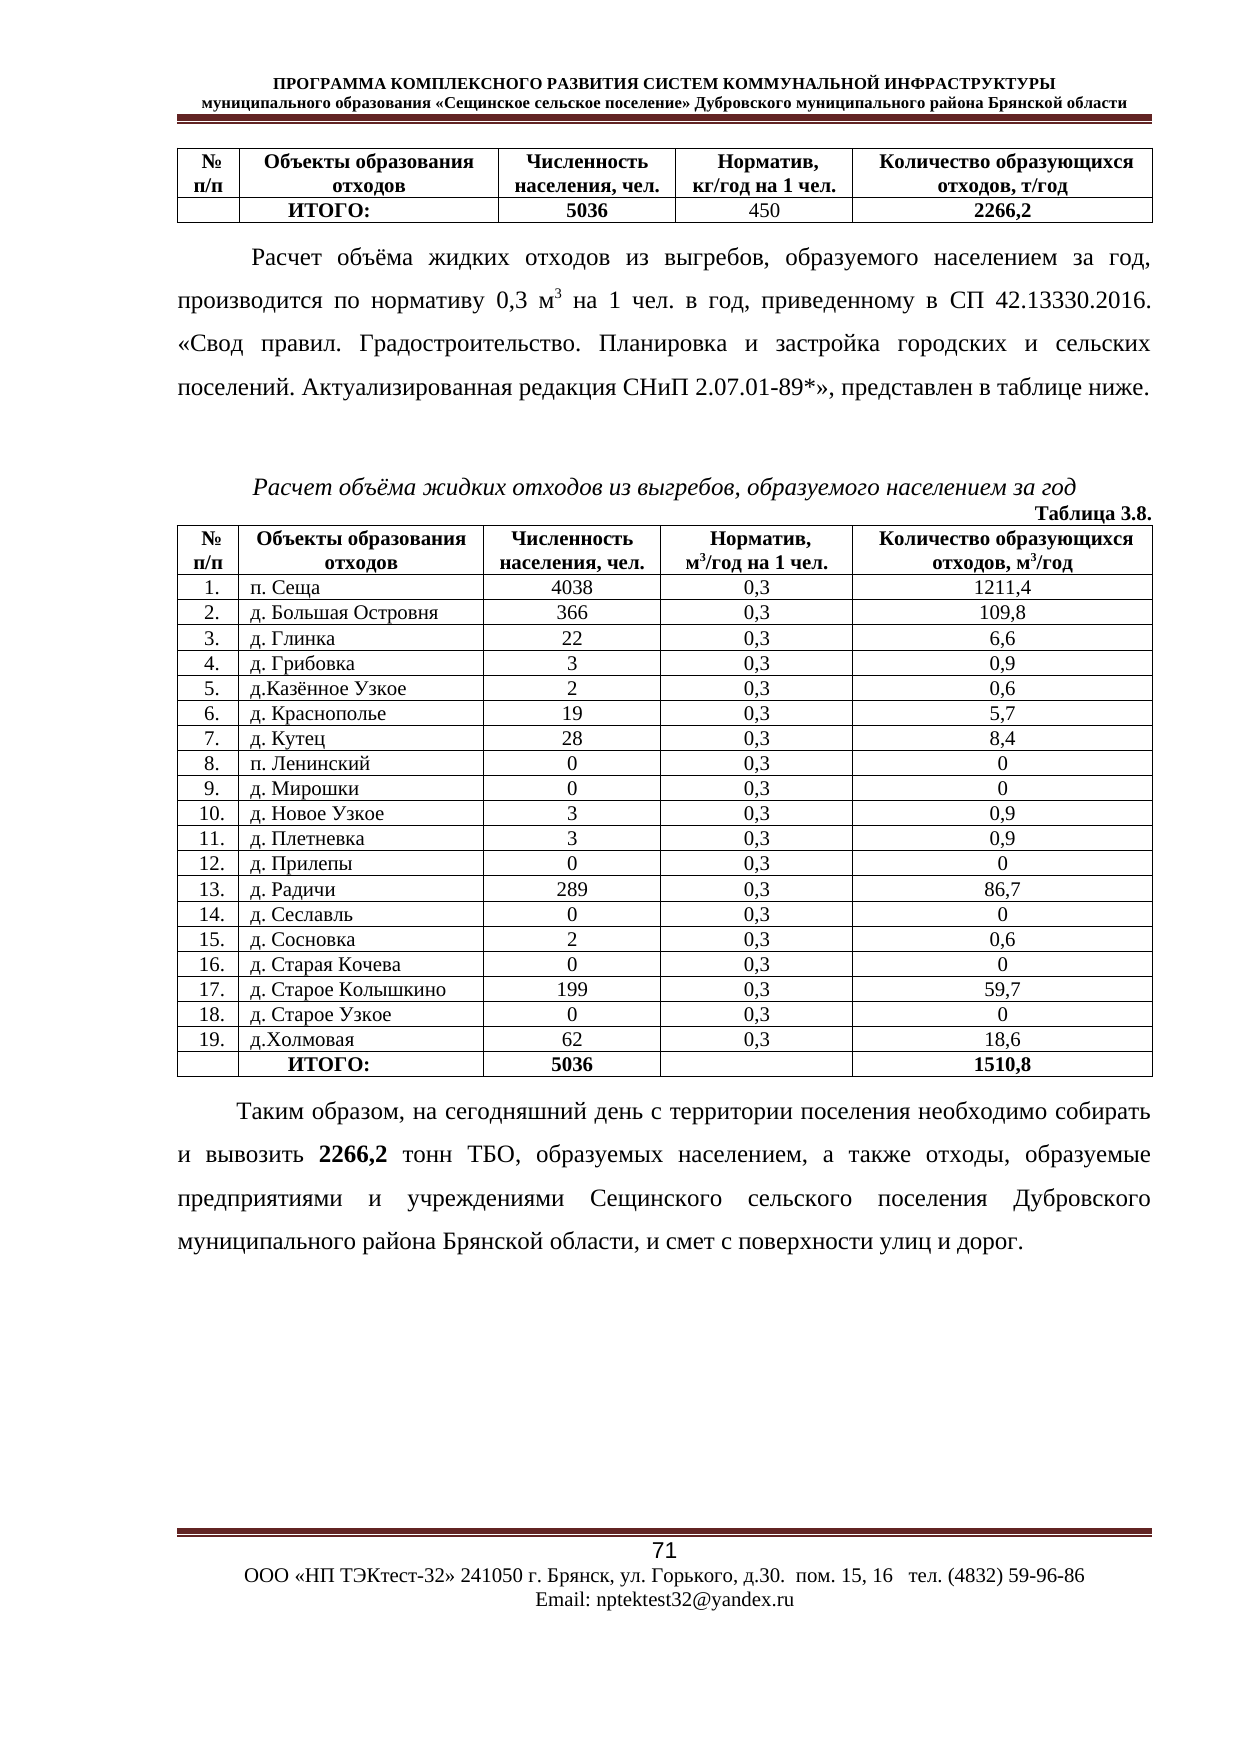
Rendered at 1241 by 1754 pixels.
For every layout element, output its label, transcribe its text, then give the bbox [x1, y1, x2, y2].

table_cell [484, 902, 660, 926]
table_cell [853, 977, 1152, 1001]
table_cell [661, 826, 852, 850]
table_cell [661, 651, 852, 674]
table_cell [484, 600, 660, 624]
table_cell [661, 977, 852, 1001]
text Расчет объёма жидких отходов из выгребов, образуемого населением за год [177, 472, 1152, 501]
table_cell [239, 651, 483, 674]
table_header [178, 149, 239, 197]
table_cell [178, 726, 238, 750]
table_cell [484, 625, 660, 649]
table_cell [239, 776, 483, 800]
text Таким образом, на сегодняшний день с территории поселения необходимо собирать и вывозить 2266,2 тонн ТБО, образуемых населением, а также отходы, образуемые предприятиями и учреждениями Сещинского сельского поселения Дубровского муниципального района Брянской области, и смет с поверхности улиц и дорог. [177, 1096, 1152, 1254]
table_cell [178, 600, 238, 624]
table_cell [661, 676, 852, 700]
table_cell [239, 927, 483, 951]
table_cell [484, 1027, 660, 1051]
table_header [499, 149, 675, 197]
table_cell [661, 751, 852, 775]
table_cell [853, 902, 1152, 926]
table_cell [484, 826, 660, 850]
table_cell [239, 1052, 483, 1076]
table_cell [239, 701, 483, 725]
text Расчет объёма жидких отходов из выгребов, образуемого населением за год, производится по нормативу на 1 чел. в год, приведенному в СП 42.13330.2016. «Свод правил. Градостроительство. Планировка и застройка городских и сельских поселений. Актуализированная редакция СНиП 2.07.01-89*», представлен в таблице ниже. [177, 242, 1152, 400]
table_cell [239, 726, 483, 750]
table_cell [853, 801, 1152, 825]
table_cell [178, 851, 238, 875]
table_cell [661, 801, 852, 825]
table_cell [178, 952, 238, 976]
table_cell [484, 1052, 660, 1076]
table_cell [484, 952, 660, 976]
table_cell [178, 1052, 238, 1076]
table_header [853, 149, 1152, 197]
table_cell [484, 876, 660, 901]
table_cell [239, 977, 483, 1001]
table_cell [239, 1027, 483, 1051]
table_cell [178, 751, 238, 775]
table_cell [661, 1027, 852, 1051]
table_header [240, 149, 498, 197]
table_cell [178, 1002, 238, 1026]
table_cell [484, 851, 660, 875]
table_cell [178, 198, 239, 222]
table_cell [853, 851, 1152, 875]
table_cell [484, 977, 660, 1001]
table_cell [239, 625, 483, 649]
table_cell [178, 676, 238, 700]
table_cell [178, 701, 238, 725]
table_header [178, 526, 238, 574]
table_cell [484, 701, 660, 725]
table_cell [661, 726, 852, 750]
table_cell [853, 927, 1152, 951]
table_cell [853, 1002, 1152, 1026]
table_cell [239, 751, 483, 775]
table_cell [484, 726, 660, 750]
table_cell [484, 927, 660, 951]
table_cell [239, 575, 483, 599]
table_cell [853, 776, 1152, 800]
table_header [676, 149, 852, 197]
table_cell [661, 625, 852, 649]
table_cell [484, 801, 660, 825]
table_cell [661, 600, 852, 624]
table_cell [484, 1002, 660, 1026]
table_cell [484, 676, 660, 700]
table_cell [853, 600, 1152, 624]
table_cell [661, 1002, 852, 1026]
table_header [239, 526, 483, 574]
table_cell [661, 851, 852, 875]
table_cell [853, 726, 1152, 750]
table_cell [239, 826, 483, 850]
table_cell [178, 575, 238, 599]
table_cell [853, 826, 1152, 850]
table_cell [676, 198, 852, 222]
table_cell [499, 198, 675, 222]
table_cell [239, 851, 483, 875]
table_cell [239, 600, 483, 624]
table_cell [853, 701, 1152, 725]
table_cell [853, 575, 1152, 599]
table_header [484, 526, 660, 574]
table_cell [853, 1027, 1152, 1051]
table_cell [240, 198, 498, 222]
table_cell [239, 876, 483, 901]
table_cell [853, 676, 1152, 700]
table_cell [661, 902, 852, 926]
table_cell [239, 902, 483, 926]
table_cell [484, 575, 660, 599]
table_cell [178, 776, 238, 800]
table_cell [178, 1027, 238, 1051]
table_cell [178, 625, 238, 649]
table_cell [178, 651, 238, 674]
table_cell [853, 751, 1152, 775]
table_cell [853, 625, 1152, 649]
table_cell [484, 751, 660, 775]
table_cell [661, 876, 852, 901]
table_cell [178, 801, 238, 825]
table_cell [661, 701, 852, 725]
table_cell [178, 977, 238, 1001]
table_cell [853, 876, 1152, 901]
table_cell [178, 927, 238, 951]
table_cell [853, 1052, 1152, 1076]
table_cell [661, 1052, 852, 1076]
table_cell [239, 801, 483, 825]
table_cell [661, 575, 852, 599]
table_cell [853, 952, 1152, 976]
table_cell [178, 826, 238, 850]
text Таблица 3.8. [177, 501, 1152, 525]
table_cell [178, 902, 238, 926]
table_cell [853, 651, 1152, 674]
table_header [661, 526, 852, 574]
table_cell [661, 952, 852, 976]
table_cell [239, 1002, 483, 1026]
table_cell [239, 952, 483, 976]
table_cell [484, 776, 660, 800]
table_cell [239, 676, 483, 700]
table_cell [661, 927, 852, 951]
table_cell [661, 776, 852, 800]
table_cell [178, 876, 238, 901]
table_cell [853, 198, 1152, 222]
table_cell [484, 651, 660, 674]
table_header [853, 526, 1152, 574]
